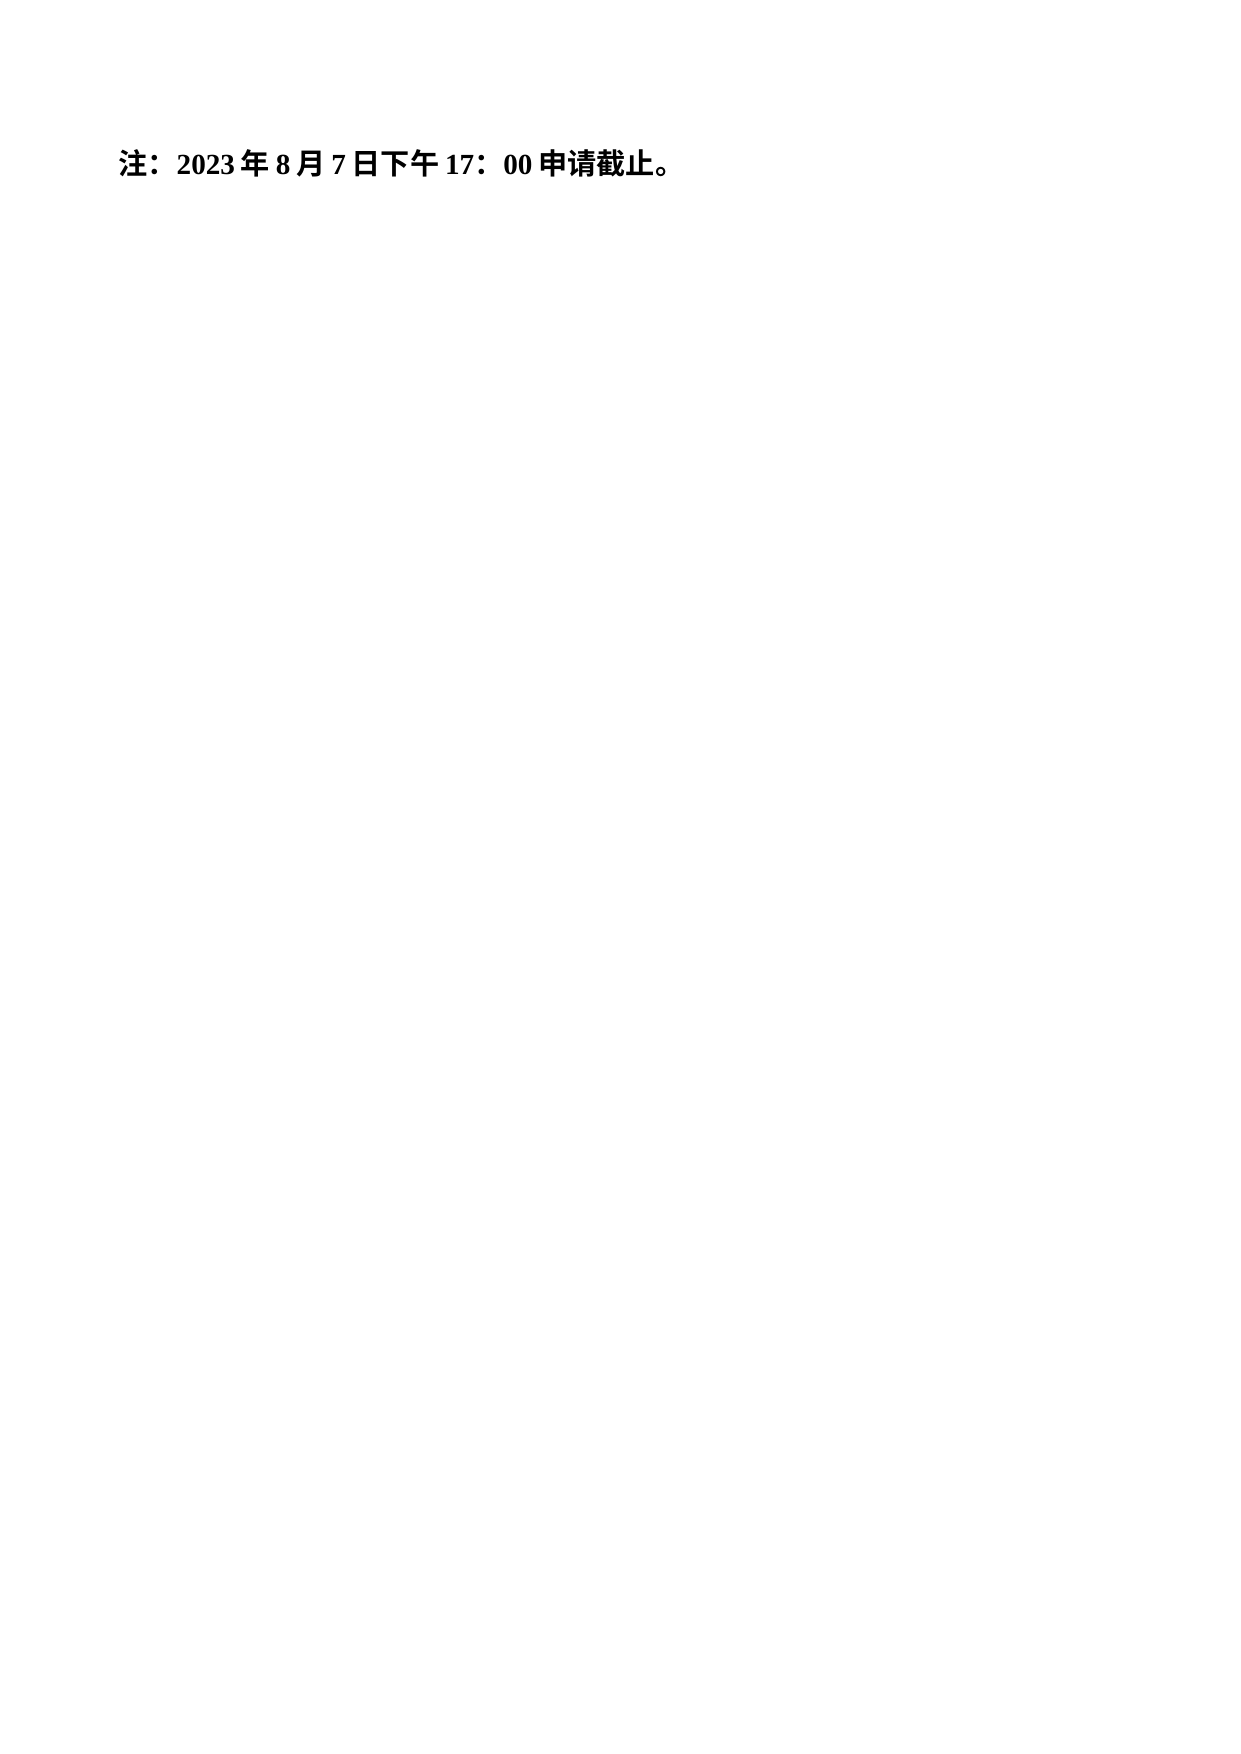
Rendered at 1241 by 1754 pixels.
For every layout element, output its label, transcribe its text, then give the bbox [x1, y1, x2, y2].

text 注：2023年8月7日下午17：00申请截止。 [118, 129, 1122, 194]
